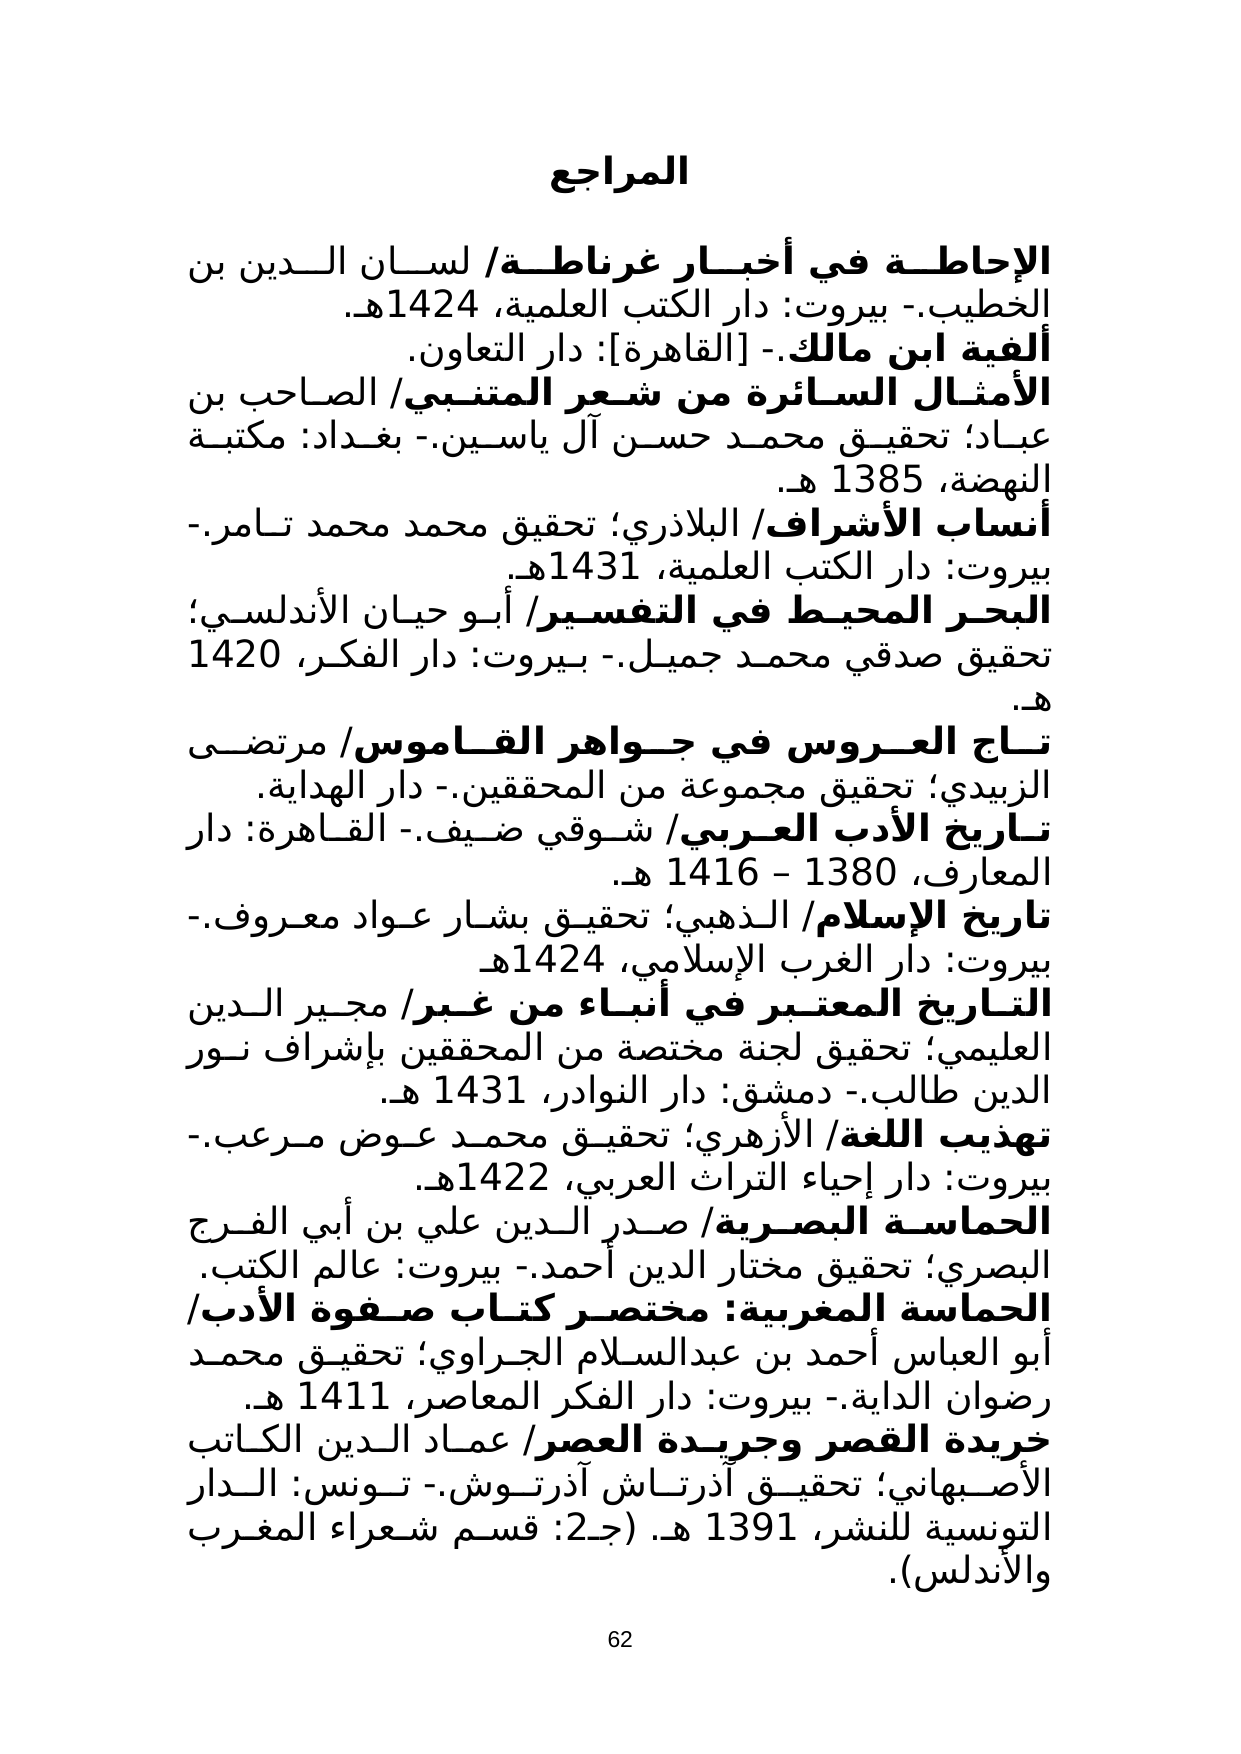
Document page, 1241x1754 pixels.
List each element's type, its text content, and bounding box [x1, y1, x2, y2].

text خريدة القصر وجريدة العصر/ عماد الدين الكاتب الأصبهاني؛ تحقيق آذرتاش آذرتوش.- تونس: الدار التونسية للنشر، 1391 هـ. (جـ2: قسم شعراء المغرب والأندلس). [187, 1418, 1053, 1592]
text الحماسة البصرية/ صدر الدين علي بن أبي الفرج البصري؛ تحقيق مختار الدين أحمد.- بيروت: عالم الكتب. [187, 1200, 1053, 1287]
text الأمثال السائرة من شعر المتنبي/ الصاحب بن عباد؛ تحقيق محمد حسن آل ياسين.- بغداد: مكتبة النهضة، 1385 هـ. [187, 370, 1053, 501]
text تاريخ الأدب العربي/ شوقي ضيف.- القاهرة: دار المعارف، 1380 – 1416 هـ. [187, 807, 1053, 894]
text الإحاطة في أخبار غرناطة/ لسان الدين بن الخطيب.- بيروت: دار الكتب العلمية، 1424هـ. [187, 239, 1053, 327]
text الحماسة المغربية: مختصر كتاب صفوة الأدب/ أبو العباس أحمد بن عبدالسلام الجراوي؛ تحقيق محمد رضوان الداية.- بيروت: دار الفكر المعاصر، 1411 هـ. [187, 1287, 1053, 1418]
text تاريخ الإسلام/ الذهبي؛ تحقيق بشار عواد معروف.- بيروت: دار الغرب الإسلامي، 1424هـ [187, 894, 1053, 981]
text التاريخ المعتبر في أنباء من غبر/ مجير الدين العليمي؛ تحقيق لجنة مختصة من المحققين بإشراف نور الدين طالب.- دمشق: دار النوادر، 1431 هـ. [187, 981, 1053, 1112]
text تاج العروس في جواهر القاموس/ مرتضى الزبيدي؛ تحقيق مجموعة من المحققين.- دار الهداية. [187, 719, 1053, 807]
text المراجع [187, 150, 1053, 194]
text أنساب الأشراف/ البلاذري؛ تحقيق محمد محمد تامر.- بيروت: دار الكتب العلمية، 1431هـ. [187, 501, 1053, 589]
text البحر المحيط في التفسير/ أبو حيان الأندلسي؛ تحقيق صدقي محمد جميل.- بيروت: دار الفكر، 1420 هـ. [187, 589, 1053, 719]
text ألفية ابن مالك.- [القاهرة]: دار التعاون. [187, 327, 1053, 370]
text تهذيب اللغة/ الأزهري؛ تحقيق محمد عوض مرعب.- بيروت: دار إحياء التراث العربي، 1422هـ. [187, 1112, 1053, 1200]
